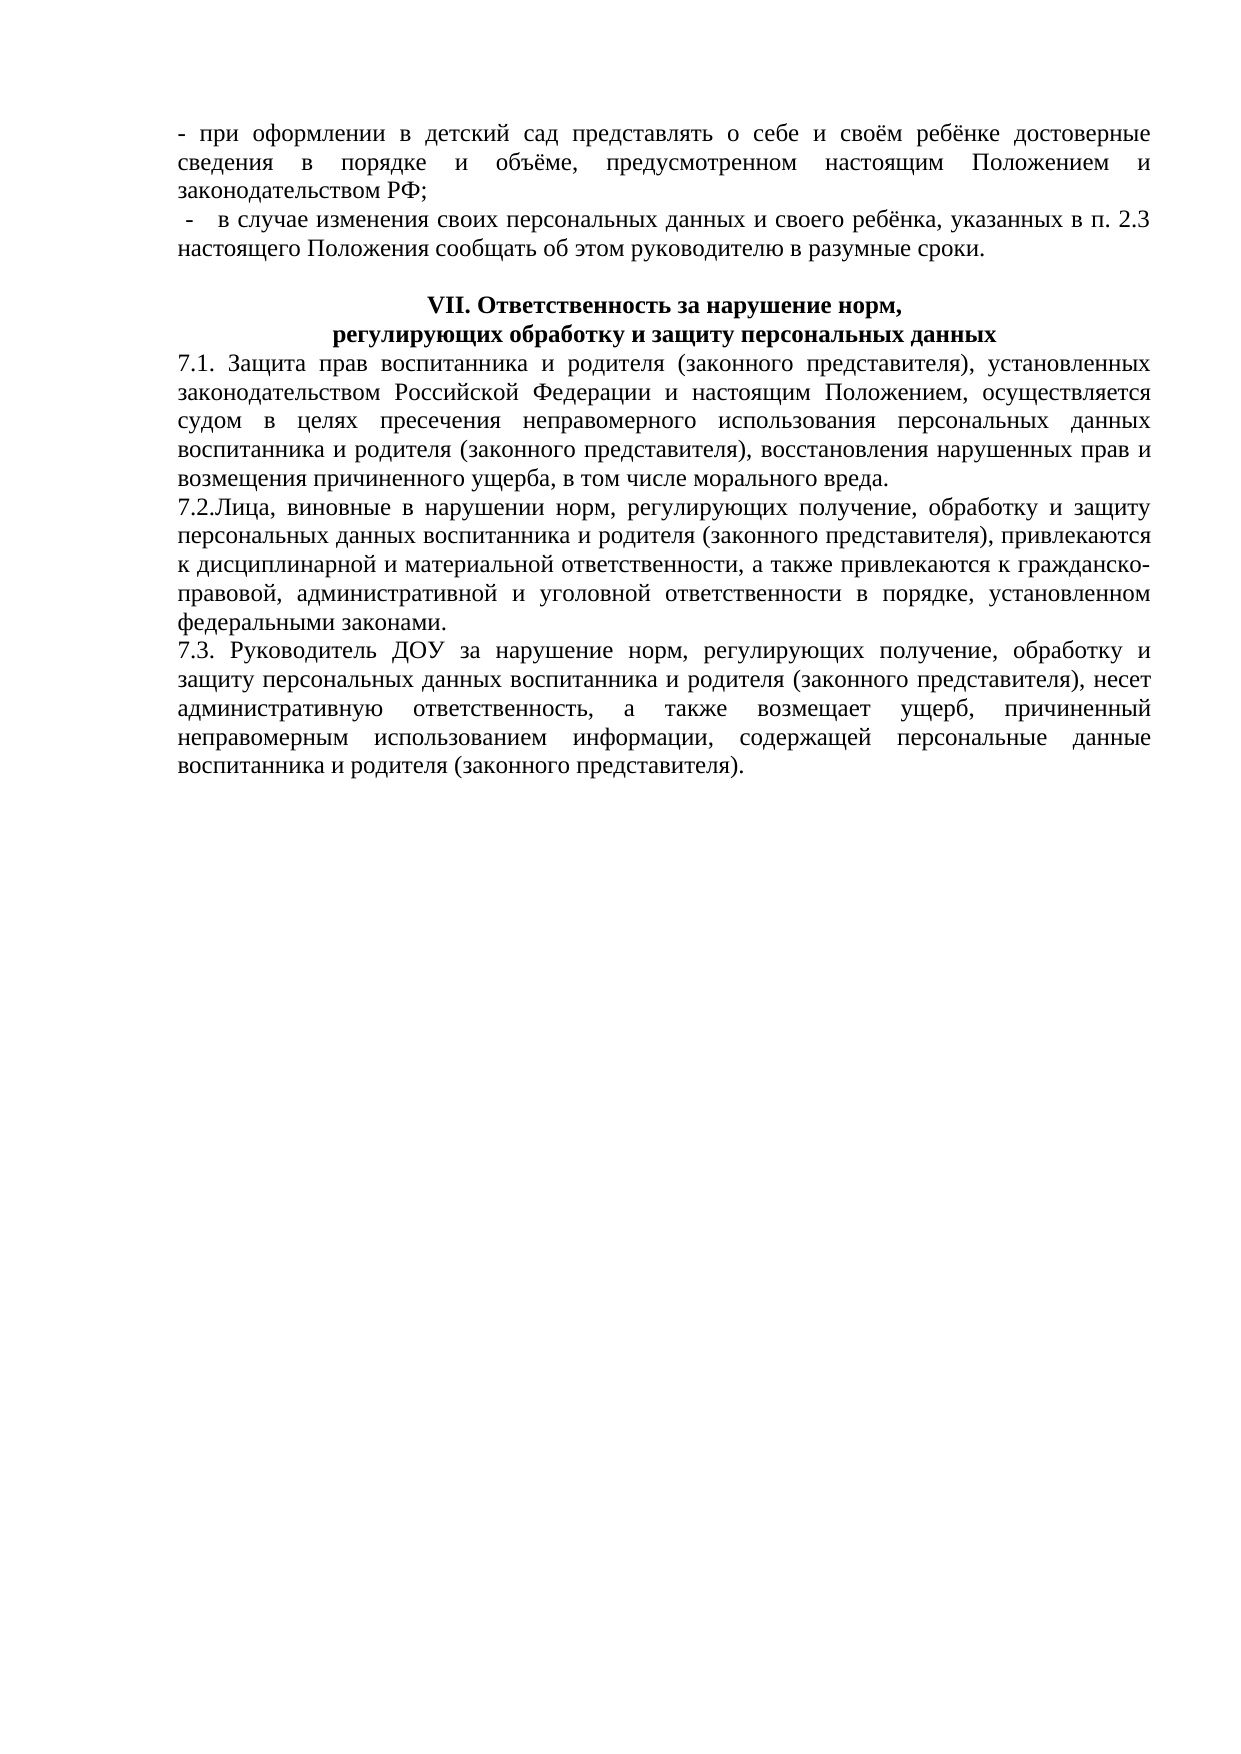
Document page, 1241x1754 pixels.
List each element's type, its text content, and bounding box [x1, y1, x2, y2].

text 7.3. Руководитель ДОУ за нарушение норм, регулирующих получение, обработку и защиту персональных данных воспитанника и родителя (законного представителя), несет административную ответственность, а также возмещает ущерб, причиненный неправомерным использованием информации, содержащей персональные данные воспитанника и родителя (законного представителя). [177, 636, 1152, 779]
text регулирующих обработку и защиту персональных данных [177, 319, 1152, 348]
text 7.2.Лица, виновные в нарушении норм, регулирующих получение, обработку и защиту персональных данных воспитанника и родителя (законного представителя), привлекаются к дисциплинарной и материальной ответственности, а также привлекаются к гражданско-правовой, административной и уголовной ответственности в порядке, установленном федеральными законами. [177, 492, 1152, 636]
text - при оформлении в детский сад представлять о себе и своём ребёнке достоверные сведения в порядке и объёме, предусмотренном настоящим Положением и законодательством РФ; [177, 118, 1152, 204]
text - в случае изменения своих персональных данных и своего ребёнка, указанных в п. 2.3 настоящего Положения сообщать об этом руководителю в разумные сроки. [177, 204, 1152, 262]
text 7.1. Защита прав воспитанника и родителя (законного представителя), установленных законодательством Российской Федерации и настоящим Положением, осуществляется судом в целях пресечения неправомерного использования персональных данных воспитанника и родителя (законного представителя), восстановления нарушенных прав и возмещения причиненного ущерба, в том числе морального вреда. [177, 348, 1152, 492]
text VII. Ответственность за нарушение норм, [177, 291, 1152, 319]
